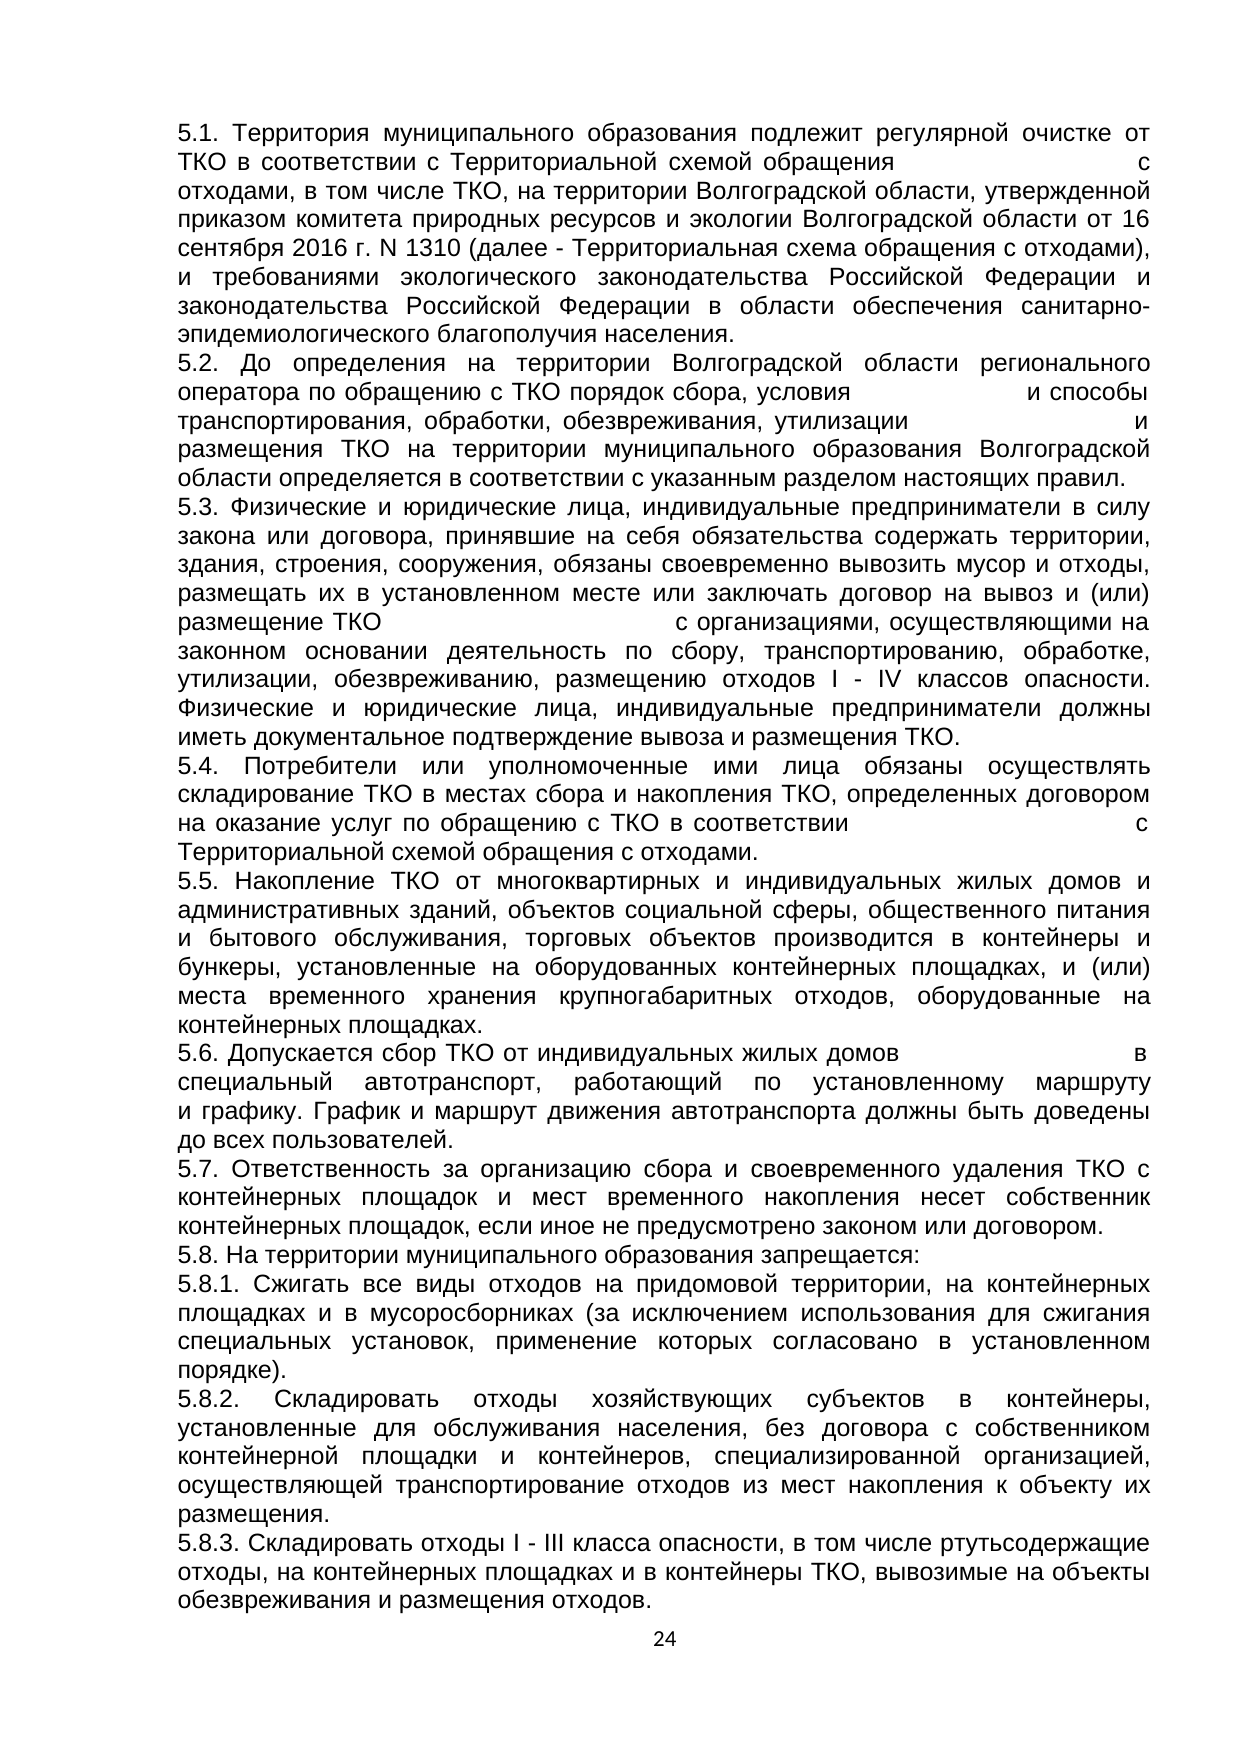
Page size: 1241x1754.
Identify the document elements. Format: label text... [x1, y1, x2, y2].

text 5.3. Физические и юридические лица, индивидуальные предприниматели в силу закона или договора, принявшие на себя обязательства содержать территории, здания, строения, сооружения, обязаны своевременно вывозить мусор и отходы, размещать их в установленном месте или заключать договор на вывоз и (или) размещение ТКО с организациями, осуществляющими на законном основании деятельность по сбору, транспортированию, обработке, утилизации, обезвреживанию, размещению отходов I - IV классов опасности. Физические и юридические лица, индивидуальные предприниматели должны иметь документальное подтверждение вывоза и размещения ТКО. [177, 492, 1152, 751]
text 5.8. На территории муниципального образования запрещается: [177, 1240, 1152, 1269]
text 5.6. Допускается сбор ТКО от индивидуальных жилых домов в специальный автотранспорт, работающий по установленному маршруту и графику. График и маршрут движения автотранспорта должны быть доведены до всех пользователей. [177, 1038, 1152, 1153]
text 5.5. Накопление ТКО от многоквартирных и индивидуальных жилых домов и административных зданий, объектов социальной сферы, общественного питания и бытового обслуживания, торговых объектов производится в контейнеры и бункеры, установленные на оборудованных контейнерных площадках, и (или) места временного хранения крупногабаритных отходов, оборудованные на контейнерных площадках. [177, 866, 1152, 1038]
text 5.4. Потребители или уполномоченные ими лица обязаны осуществлять складирование ТКО в местах сбора и накопления ТКО, определенных договором на оказание услуг по обращению с ТКО в соответствии с Территориальной схемой обращения с отходами. [177, 751, 1152, 866]
text 5.8.3. Складировать отходы I - III класса опасности, в том числе ртутьсодержащие отходы, на контейнерных площадках и в контейнеры ТКО, вывозимые на объекты обезвреживания и размещения отходов. [177, 1528, 1152, 1614]
text 5.8.1. Сжигать все виды отходов на придомовой территории, на контейнерных площадках и в мусоросборниках (за исключением использования для сжигания специальных установок, применение которых согласовано в установленном порядке). [177, 1269, 1152, 1384]
text 5.7. Ответственность за организацию сбора и своевременного удаления ТКО с контейнерных площадок и мест временного накопления несет собственник контейнерных площадок, если иное не предусмотрено законом или договором. [177, 1153, 1152, 1240]
text 5.1. Территория муниципального образования подлежит регулярной очистке от ТКО в соответствии с Территориальной схемой обращения с отходами, в том числе ТКО, на территории Волгоградской области, утвержденной приказом комитета природных ресурсов и экологии Волгоградской области от 16 сентября . N 1310 (далее - Территориальная схема обращения с отходами), и требованиями экологического законодательства Российской Федерации и законодательства Российской Федерации в области обеспечения санитарно-эпидемиологического благополучия населения. [177, 118, 1152, 348]
text 5.8.2. Складировать отходы хозяйствующих субъектов в контейнеры, установленные для обслуживания населения, без договора с собственником контейнерной площадки и контейнеров, специализированной организацией, осуществляющей транспортирование отходов из мест накопления к объекту их размещения. [177, 1384, 1152, 1528]
text 5.2. До определения на территории Волгоградской области регионального оператора по обращению с ТКО порядок сбора, условия и способы транспортирования, обработки, обезвреживания, утилизации и размещения ТКО на территории муниципального образования Волгоградской области определяется в соответствии с указанным разделом настоящих правил. [177, 348, 1152, 492]
